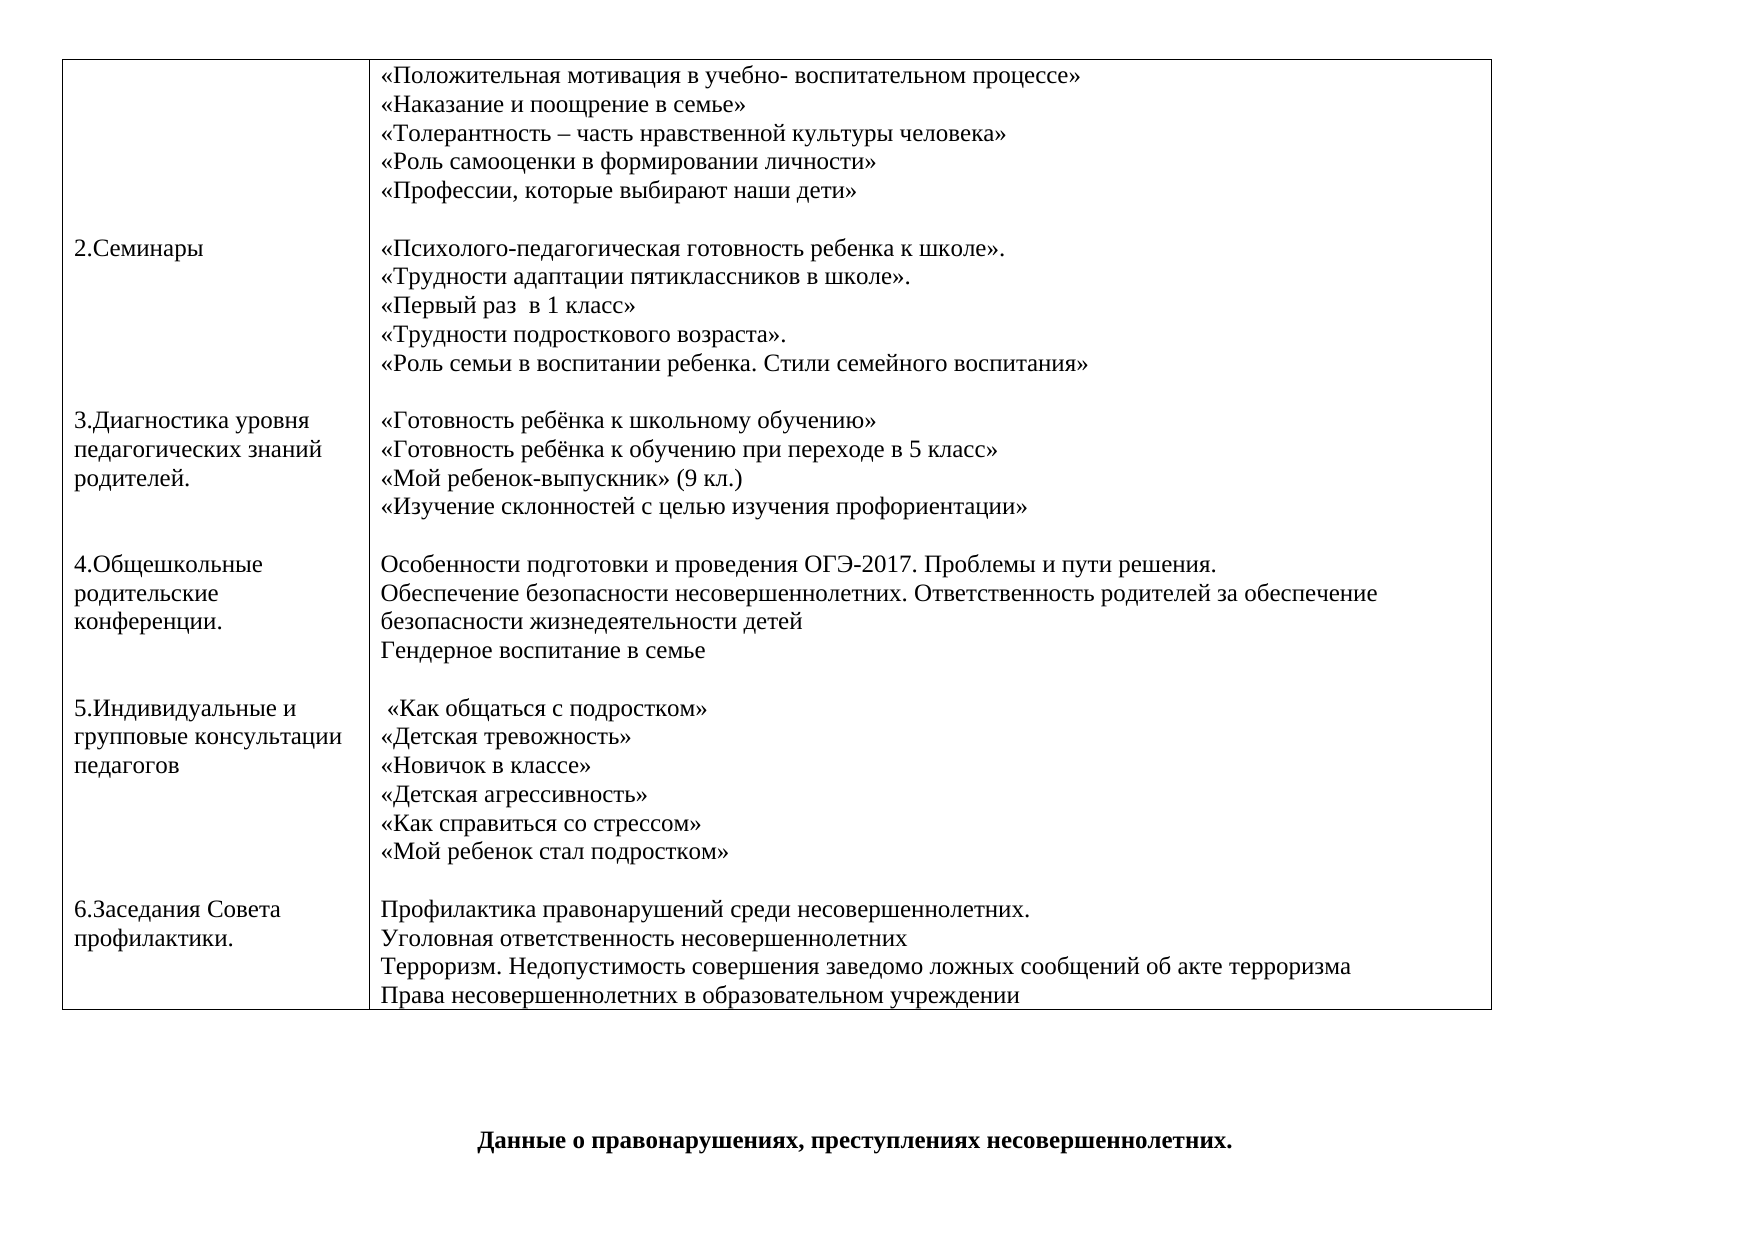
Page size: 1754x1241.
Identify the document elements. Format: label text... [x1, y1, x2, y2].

text Данные о правонарушениях, преступлениях несовершеннолетних. [74, 1125, 1636, 1154]
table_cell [63, 60, 369, 1009]
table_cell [370, 60, 1491, 1009]
